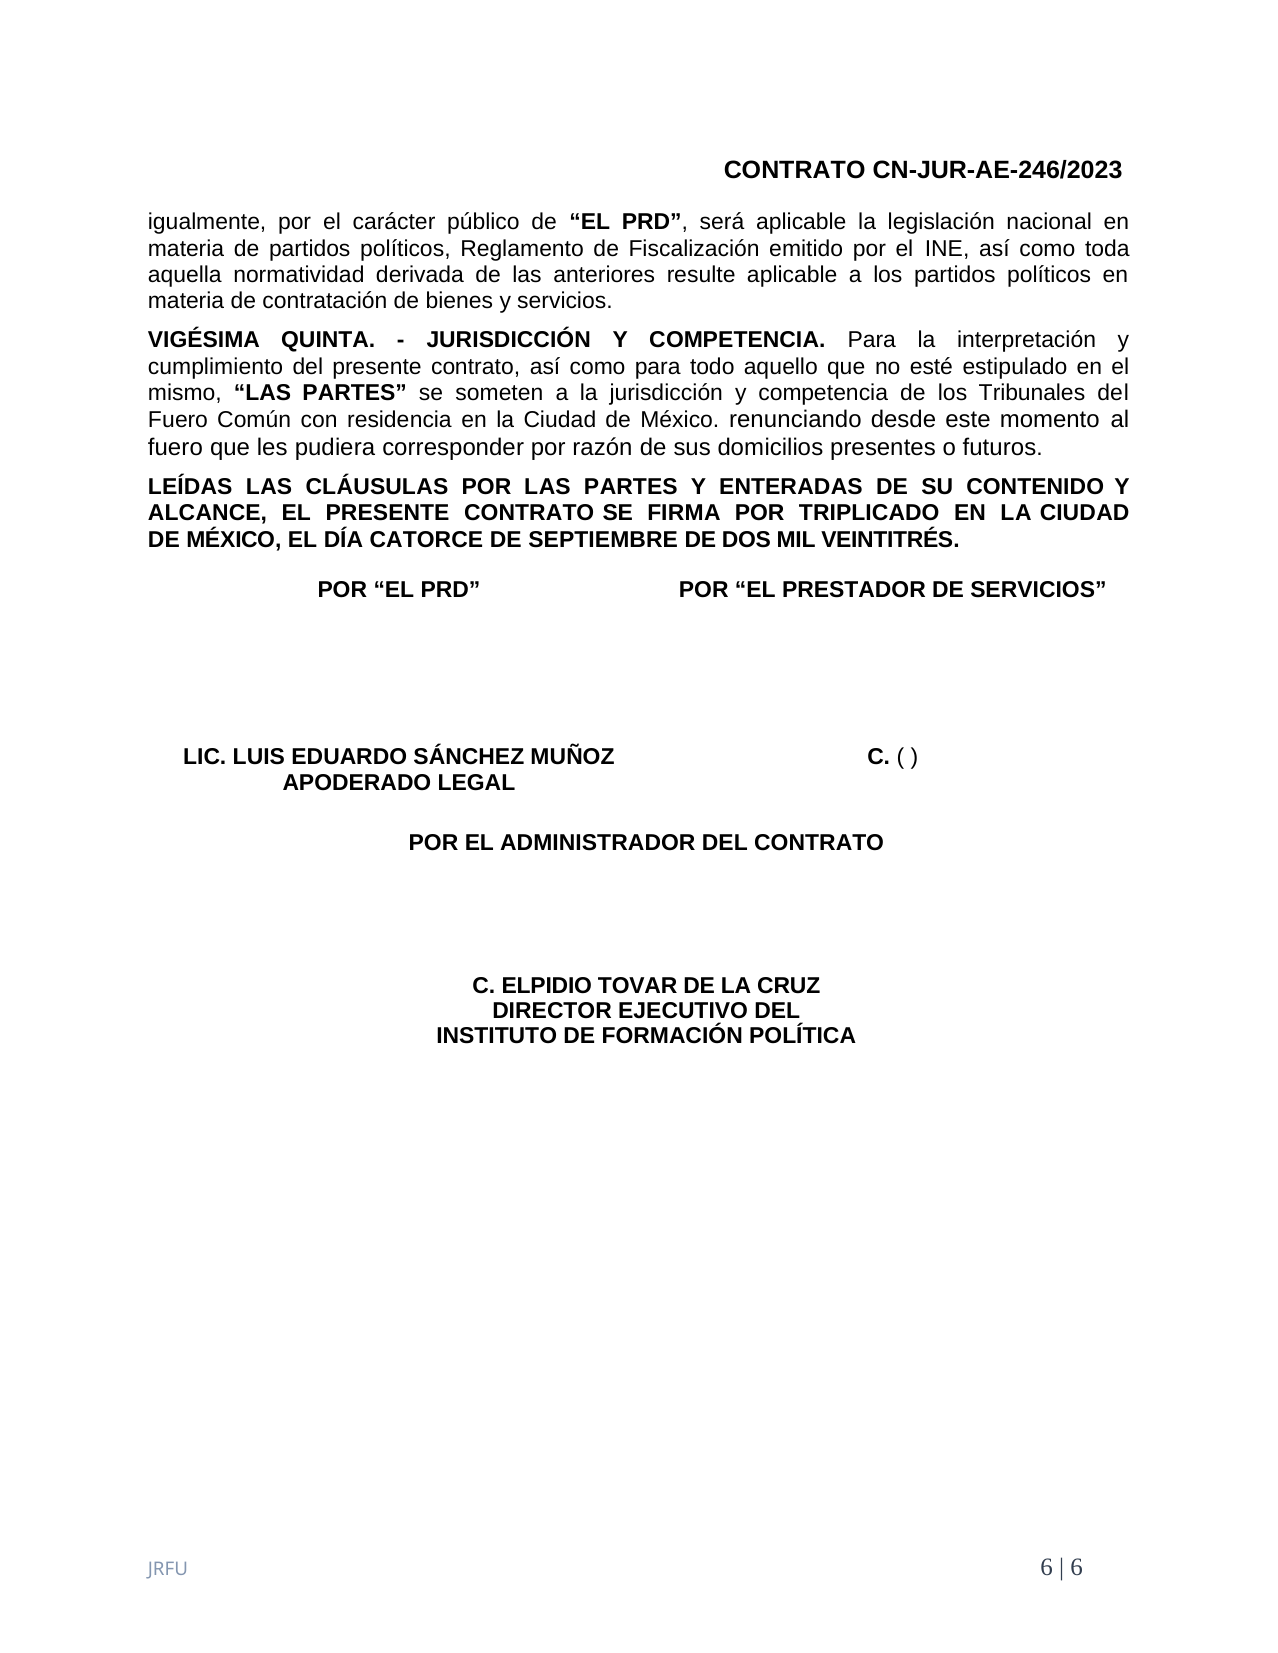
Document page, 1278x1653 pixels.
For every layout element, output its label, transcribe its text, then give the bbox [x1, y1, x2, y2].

text C. ELPIDIO TOVAR DE LA CRUZ [177, 973, 1115, 998]
table_header POR “EL PRD” LIC. LUIS EDUARDO SÁNCHEZ MUÑOZ APODERADO LEGAL [148, 576, 649, 796]
text INSTITUTO DE FORMACIÓN POLÍTICA [177, 1023, 1115, 1048]
text LEÍDAS LAS CLÁUSULAS POR LAS PARTES Y ENTERADAS DE SU CONTENIDO Y ALCANCE, EL PRESENTE CONTRATO SE FIRMA POR TRIPLICADO EN LA CIUDAD DE MÉXICO, EL DÍA CATORCE DE SEPTIEMBRE DE DOS MIL VEINTITRÉS. [148, 473, 1130, 552]
text POR EL ADMINISTRADOR DEL CONTRATO [177, 829, 1115, 855]
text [148, 208, 1130, 314]
table_header POR “EL PRESTADOR DE SERVICIOS” C. ( ) [649, 576, 1137, 796]
text DIRECTOR EJECUTIVO DEL [177, 998, 1115, 1023]
text VIGÉSIMA QUINTA. - JURISDICCIÓN Y COMPETENCIA. Para la interpretación y cumplimiento del presente contrato, así como para todo aquello que no esté estipulado en el mismo, “LAS PARTES” se someten a la jurisdicción y competencia de los Tribunales del Fuero Común con residencia en la Ciudad de México. renunciando desde este momento al fuero que les pudiera corresponder por razón de sus domicilios presentes o futuros. [148, 326, 1130, 461]
